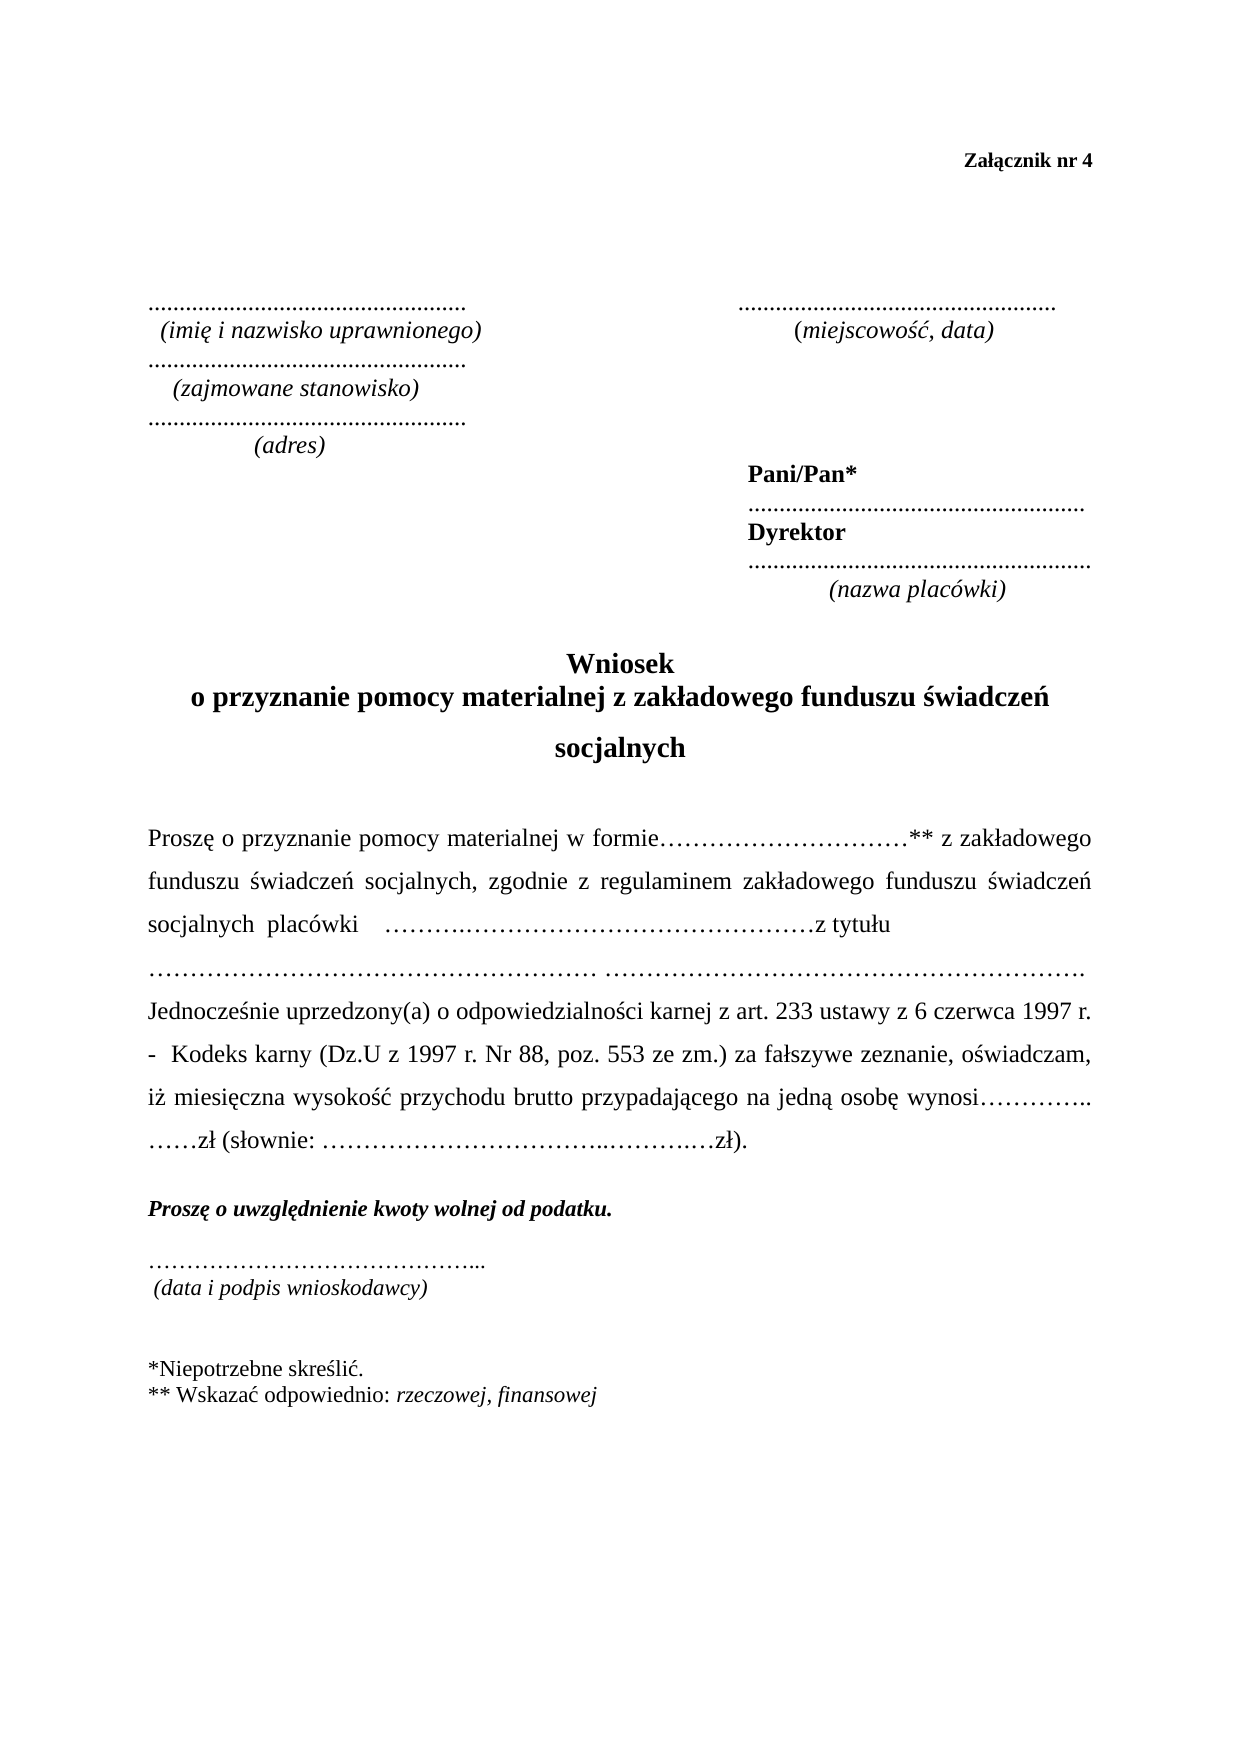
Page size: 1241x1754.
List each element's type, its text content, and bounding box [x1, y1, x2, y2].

text Wniosek [148, 646, 1093, 679]
text (nazwa placówki) [748, 574, 1093, 603]
text ** Wskazać odpowiednio: rzeczowej, finansowej [148, 1382, 1093, 1408]
text ……………………………………... [148, 1247, 1093, 1274]
text ................................................... ................................................... [148, 287, 1093, 315]
text ................................................... [148, 402, 1093, 430]
text (zajmowane stanowisko) [148, 373, 1093, 402]
text Proszę o przyznanie pomocy materialnej w formie…………………………** z zakładowego funduszu świadczeń socjalnych, zgodnie z regulaminem zakładowego funduszu świadczeń socjalnych placówki ……….……………………………………z tytułu [148, 823, 1093, 938]
text (data i podpis wnioskodawcy) [148, 1274, 1093, 1300]
text ...................................................... [748, 488, 1093, 517]
text o przyznanie pomocy materialnej z zakładowego funduszu świadczeń socjalnych [148, 679, 1093, 763]
text (imię i nazwisko uprawnionego) (miejscowość, data) [148, 315, 1093, 344]
text Załącznik nr 4 [148, 148, 1093, 172]
text (adres) [148, 430, 1093, 459]
text ................................................... [148, 344, 1093, 373]
text ....................................................... [748, 545, 1093, 574]
text ……………………………………………… …………………………………………………. [148, 953, 1093, 981]
text Pani/Pan* [748, 459, 1093, 488]
text *Niepotrzebne skreślić. [148, 1355, 1093, 1382]
text Dyrektor [748, 517, 1093, 545]
text Jednocześnie uprzedzony(a) o odpowiedzialności karnej z art. 233 ustawy z 6 czerwca 1997 r. - Kodeks karny (Dz.U z 1997 r. Nr 88, poz. 553 ze zm.) za fałszywe zeznanie, oświadczam, iż miesięczna wysokość przychodu brutto przypadającego na jedną osobę wynosi…………..……zł (słownie: ……………………………..……….…zł). [148, 996, 1093, 1154]
text Proszę o uwzględnienie kwoty wolnej od podatku. [148, 1195, 1093, 1221]
